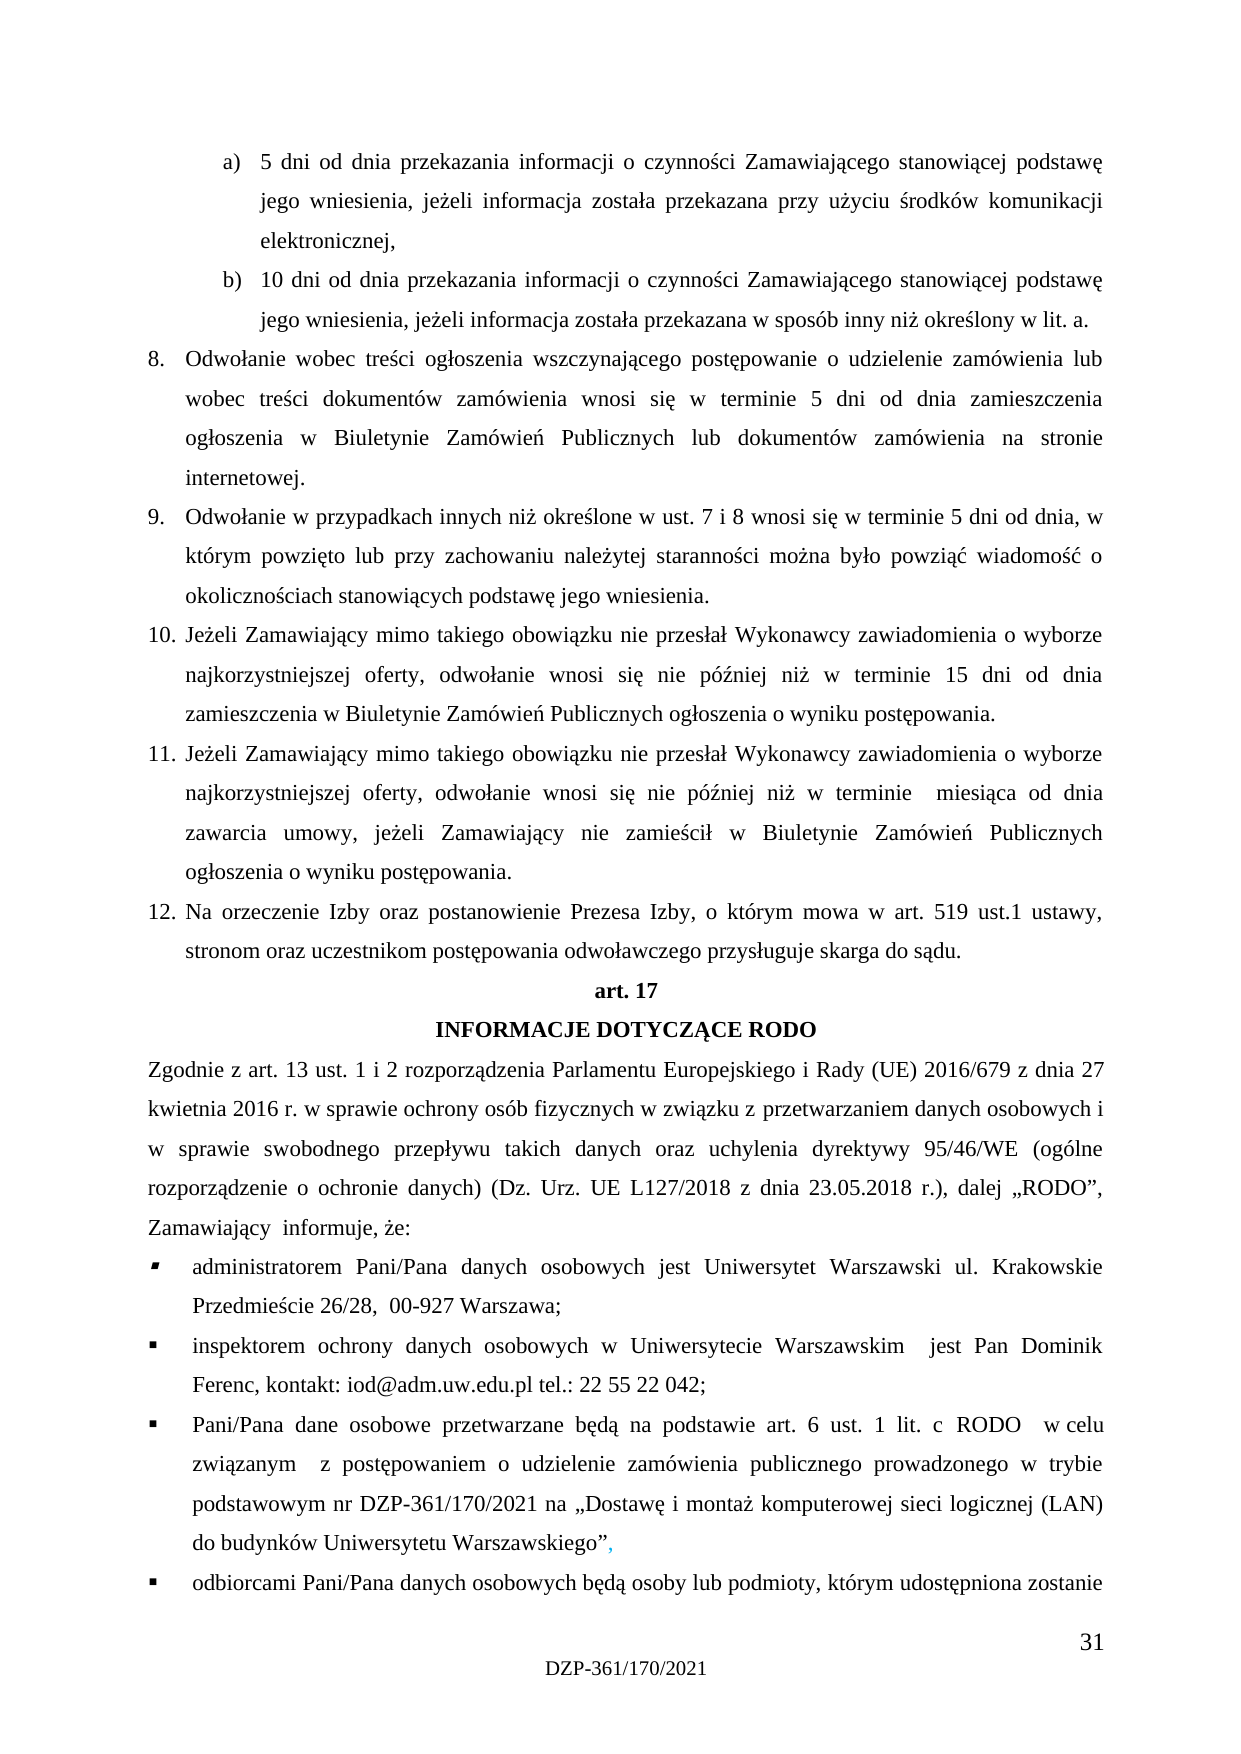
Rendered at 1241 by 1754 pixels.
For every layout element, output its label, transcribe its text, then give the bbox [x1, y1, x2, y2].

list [148, 1569, 1104, 1595]
list Odwołanie wobec treści ogłoszenia wszczynającego postępowanie o udzielenie zamówienia lub wobec treści dokumentów zamówienia wnosi się w terminie 5 dni od dnia zamieszczenia ogłoszenia w Biuletynie Zamówień Publicznych lub dokumentów zamówienia na stronie internetowej. [148, 345, 1104, 490]
text art. 17 [148, 977, 1104, 1003]
text Zgodnie z art. 13 ust. 1 i 2 rozporządzenia Parlamentu Europejskiego i Rady (UE) 2016/679 z dnia 27 kwietnia 2016 r. w sprawie ochrony osób fizycznych w związku z przetwarzaniem danych osobowych i w sprawie swobodnego przepływu takich danych oraz uchylenia dyrektywy 95/46/WE (ogólne rozporządzenie o ochronie danych) (Dz. Urz. UE L127/2018 z dnia 23.05.2018 r.), dalej „RODO”, Zamawiający informuje, że: [148, 1056, 1104, 1240]
list Odwołanie w przypadkach innych niż określone w ust. 7 i 8 wnosi się w terminie 5 dni od dnia, w którym powzięto lub przy zachowaniu należytej staranności można było powziąć wiadomość o okolicznościach stanowiących podstawę jego wniesienia. [148, 503, 1104, 608]
list administratorem Pani/Pana danych osobowych jest Uniwersytet Warszawski ul. Krakowskie Przedmieście 26/28, 00-927 Warszawa; [148, 1253, 1104, 1319]
list Jeżeli Zamawiający mimo takiego obowiązku nie przesłał Wykonawcy zawiadomienia o wyborze najkorzystniejszej oferty, odwołanie wnosi się nie później niż w terminie 15 dni od dnia zamieszczenia w Biuletynie Zamówień Publicznych ogłoszenia o wyniku postępowania. [148, 621, 1104, 727]
text INFORMACJE DOTYCZĄCE RODO [148, 1016, 1104, 1043]
list Jeżeli Zamawiający mimo takiego obowiązku nie przesłał Wykonawcy zawiadomienia o wyborze najkorzystniejszej oferty, odwołanie wnosi się nie później niż w terminie miesiąca od dnia zawarcia umowy, jeżeli Zamawiający nie zamieścił w Biuletynie Zamówień Publicznych ogłoszenia o wyniku postępowania. [148, 740, 1104, 885]
list 10 dni od dnia przekazania informacji o czynności Zamawiającego stanowiącej podstawę jego wniesienia, jeżeli informacja została przekazana w sposób inny niż określony w lit. a. [223, 266, 1104, 332]
list Na orzeczenie Izby oraz postanowienie Prezesa Izby, o którym mowa w art. 519 ust.1 ustawy, stronom oraz uczestnikom postępowania odwoławczego przysługuje skarga do sądu. [148, 898, 1104, 964]
list 5 dni od dnia przekazania informacji o czynności Zamawiającego stanowiącej podstawę jego wniesienia, jeżeli informacja została przekazana przy użyciu środków komunikacji elektronicznej, [223, 148, 1104, 253]
list inspektorem ochrony danych osobowych w Uniwersytecie Warszawskim jest Pan Dominik Ferenc, kontakt: iod@adm.uw.edu.pl tel.: 22 55 22 042; [148, 1332, 1104, 1398]
list Pani/Pana dane osobowe przetwarzane będą na podstawie art. 6 ust. 1 lit. c RODO w celu związanym z postępowaniem o udzielenie zamówienia publicznego prowadzonego w trybie podstawowym nr DZP-361/170/2021 na „Dostawę i montaż komputerowej sieci logicznej (LAN) do budynków Uniwersytetu Warszawskiego”, [148, 1411, 1104, 1556]
